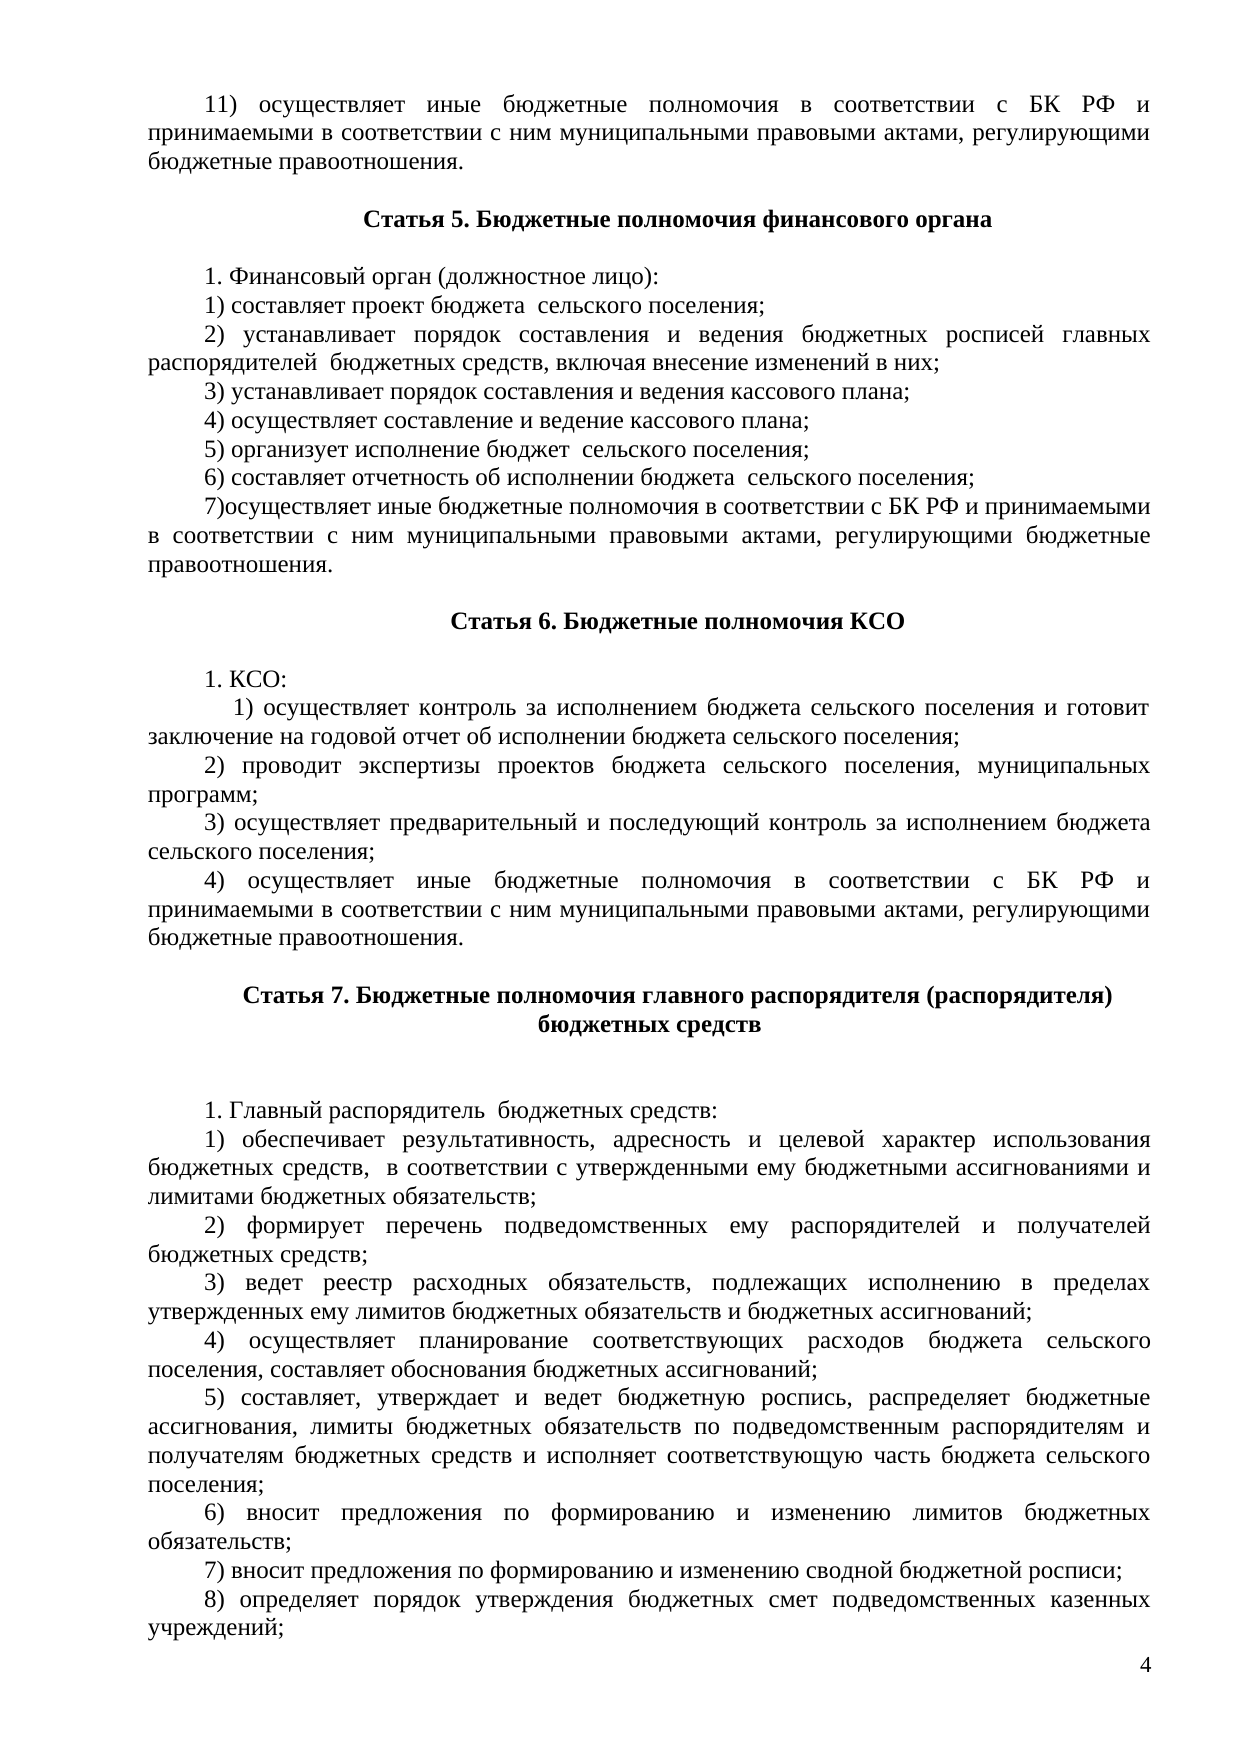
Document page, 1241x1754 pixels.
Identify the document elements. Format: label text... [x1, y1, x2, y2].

text 3) ведет реестр расходных обязательств, подлежащих исполнению в пределах утвержденных ему лимитов бюджетных обязательств и бюджетных ассигнований; [148, 1267, 1152, 1325]
text Статья 7. Бюджетные полномочия главного распорядителя (распорядителя) бюджетных средств [148, 980, 1152, 1037]
text Статья 5. Бюджетные полномочия финансового органа [148, 204, 1152, 232]
text 6) вносит предложения по формированию и изменению лимитов бюджетных обязательств; [148, 1497, 1152, 1555]
text 4) осуществляет составление и ведение кассового плана; [148, 405, 1152, 434]
text 1) составляет проект бюджета сельского поселения; [148, 290, 1152, 319]
text 4) осуществляет иные бюджетные полномочия в соответствии с БК РФ и принимаемыми в соответствии с ним муниципальными правовыми актами, регулирующими бюджетные правоотношения. [148, 865, 1152, 951]
text 2) формирует перечень подведомственных ему распорядителей и получателей бюджетных средств; [148, 1210, 1152, 1267]
text 8) определяет порядок утверждения бюджетных смет подведомственных казенных учреждений; [148, 1584, 1152, 1641]
text 7)осуществляет иные бюджетные полномочия в соответствии с БК РФ и принимаемыми в соответствии с ним муниципальными правовыми актами, регулирующими бюджетные правоотношения. [148, 491, 1152, 577]
text 1. КСО: [148, 664, 1152, 692]
text 3) осуществляет предварительный и последующий контроль за исполнением бюджета сельского поселения; [148, 807, 1152, 865]
text 1. Финансовый орган (должностное лицо): [148, 261, 1152, 290]
text 1. Главный распорядитель бюджетных средств: [148, 1095, 1152, 1124]
text 1) обеспечивает результативность, адресность и целевой характер использования бюджетных средств, в соответствии с утвержденными ему бюджетными ассигнованиями и лимитами бюджетных обязательств; [148, 1124, 1152, 1210]
text 11) осуществляет иные бюджетные полномочия в соответствии с БК РФ и принимаемыми в соответствии с ним муниципальными правовыми актами, регулирующими бюджетные правоотношения. [148, 89, 1152, 175]
text Статья 6. Бюджетные полномочия КСО [148, 606, 1152, 635]
text 6) составляет отчетность об исполнении бюджета сельского поселения; [148, 462, 1152, 491]
text 5) организует исполнение бюджет сельского поселения; [148, 434, 1152, 462]
text 4) осуществляет планирование соответствующих расходов бюджета сельского поселения, составляет обоснования бюджетных ассигнований; [148, 1325, 1152, 1382]
text 7) вносит предложения по формированию и изменению сводной бюджетной росписи; [148, 1555, 1152, 1584]
text 5) составляет, утверждает и ведет бюджетную роспись, распределяет бюджетные ассигнования, лимиты бюджетных обязательств по подведомственным распорядителям и получателям бюджетных средств и исполняет соответствующую часть бюджета сельского поселения; [148, 1382, 1152, 1497]
text 2) устанавливает порядок составления и ведения бюджетных росписей главных распорядителей бюджетных средств, включая внесение изменений в них; [148, 319, 1152, 376]
text 3) устанавливает порядок составления и ведения кассового плана; [148, 376, 1152, 405]
text 2) проводит экспертизы проектов бюджета сельского поселения, муниципальных программ; [148, 750, 1152, 807]
text 1) осуществляет контроль за исполнением бюджета сельского поселения и готовит заключение на годовой отчет об исполнении бюджета сельского поселения; [148, 692, 1152, 750]
